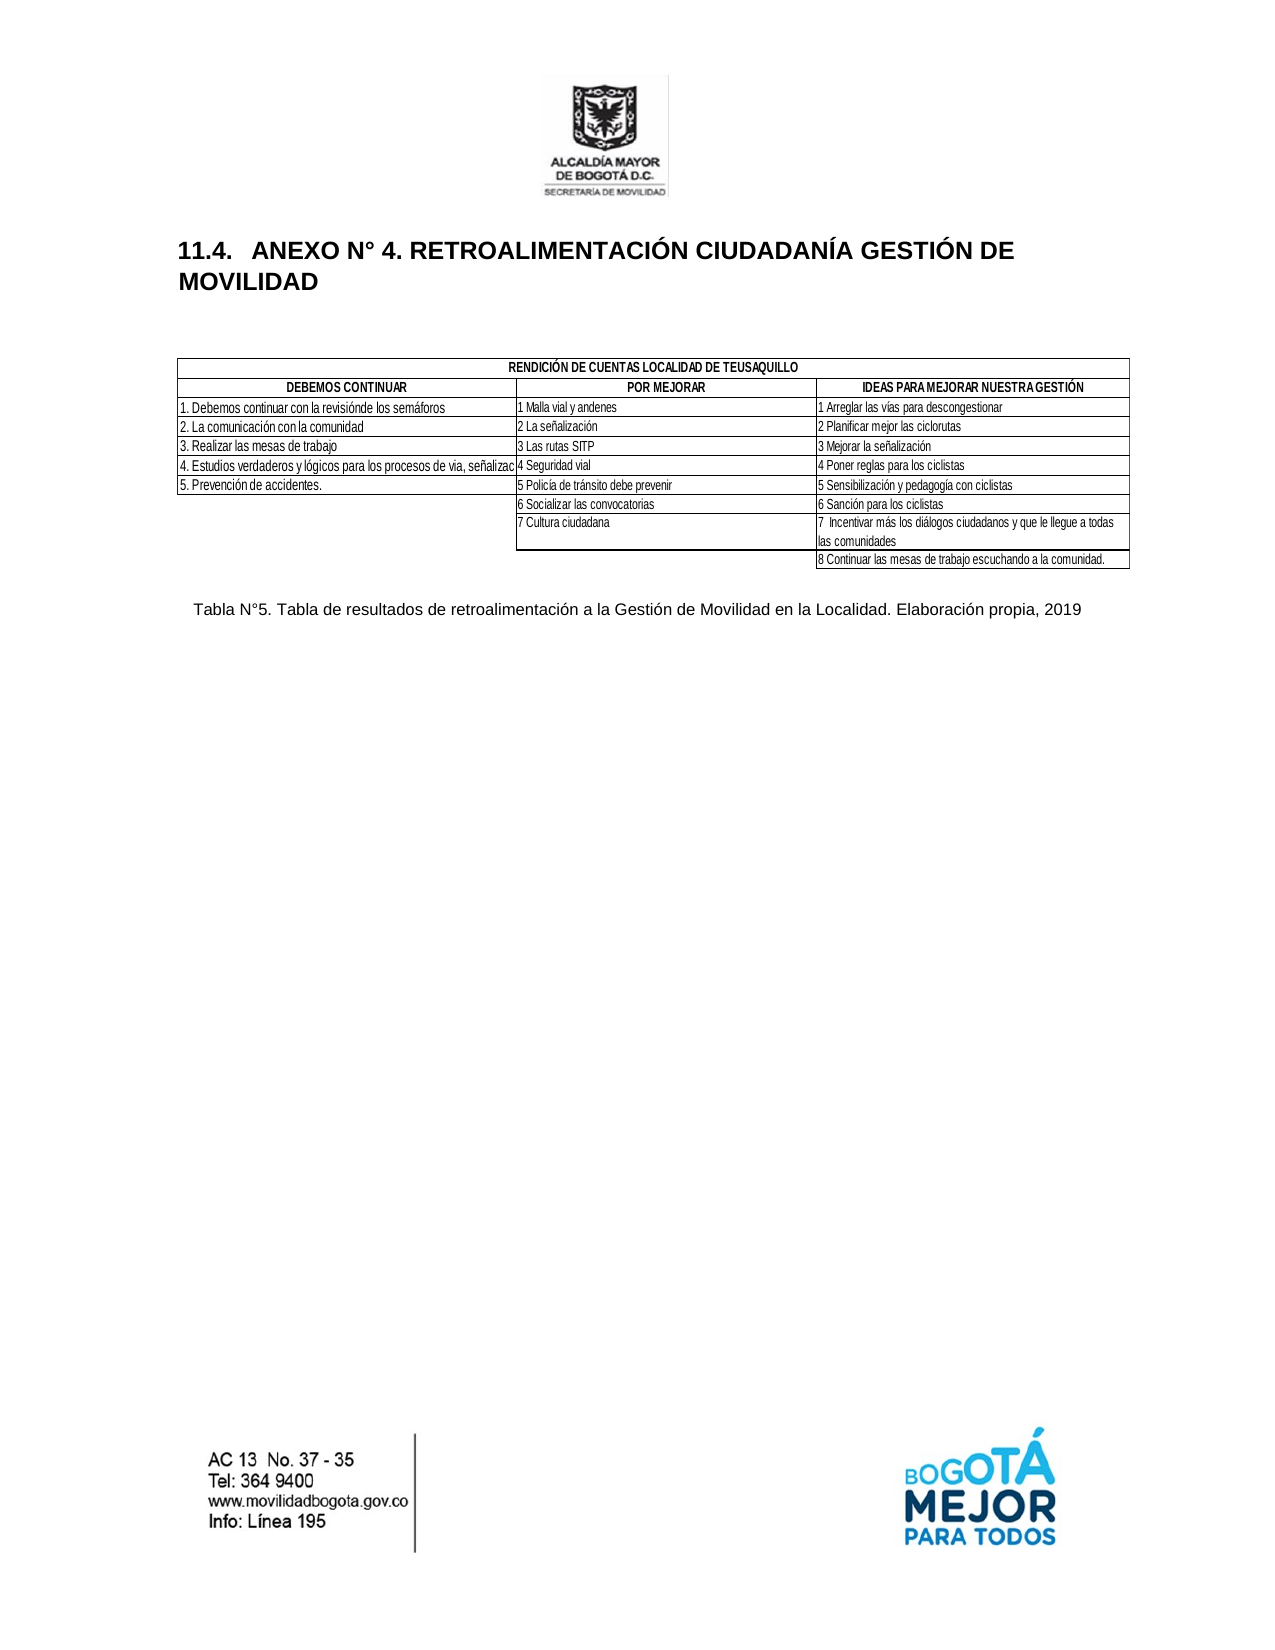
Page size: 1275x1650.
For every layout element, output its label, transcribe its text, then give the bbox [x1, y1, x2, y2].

picture [177, 1403, 1106, 1567]
subtitle ANEXO N° 4. RETROALIMENTACIÓN CIUDADANÍA GESTIÓN DE MOVILIDAD [177, 236, 1092, 296]
text Tabla N°5. Tabla de resultados de retroalimentación a la Gestión de Movilidad en la Localidad. Elaboración propia, 2019 [177, 600, 1098, 619]
picture [540, 73, 669, 197]
